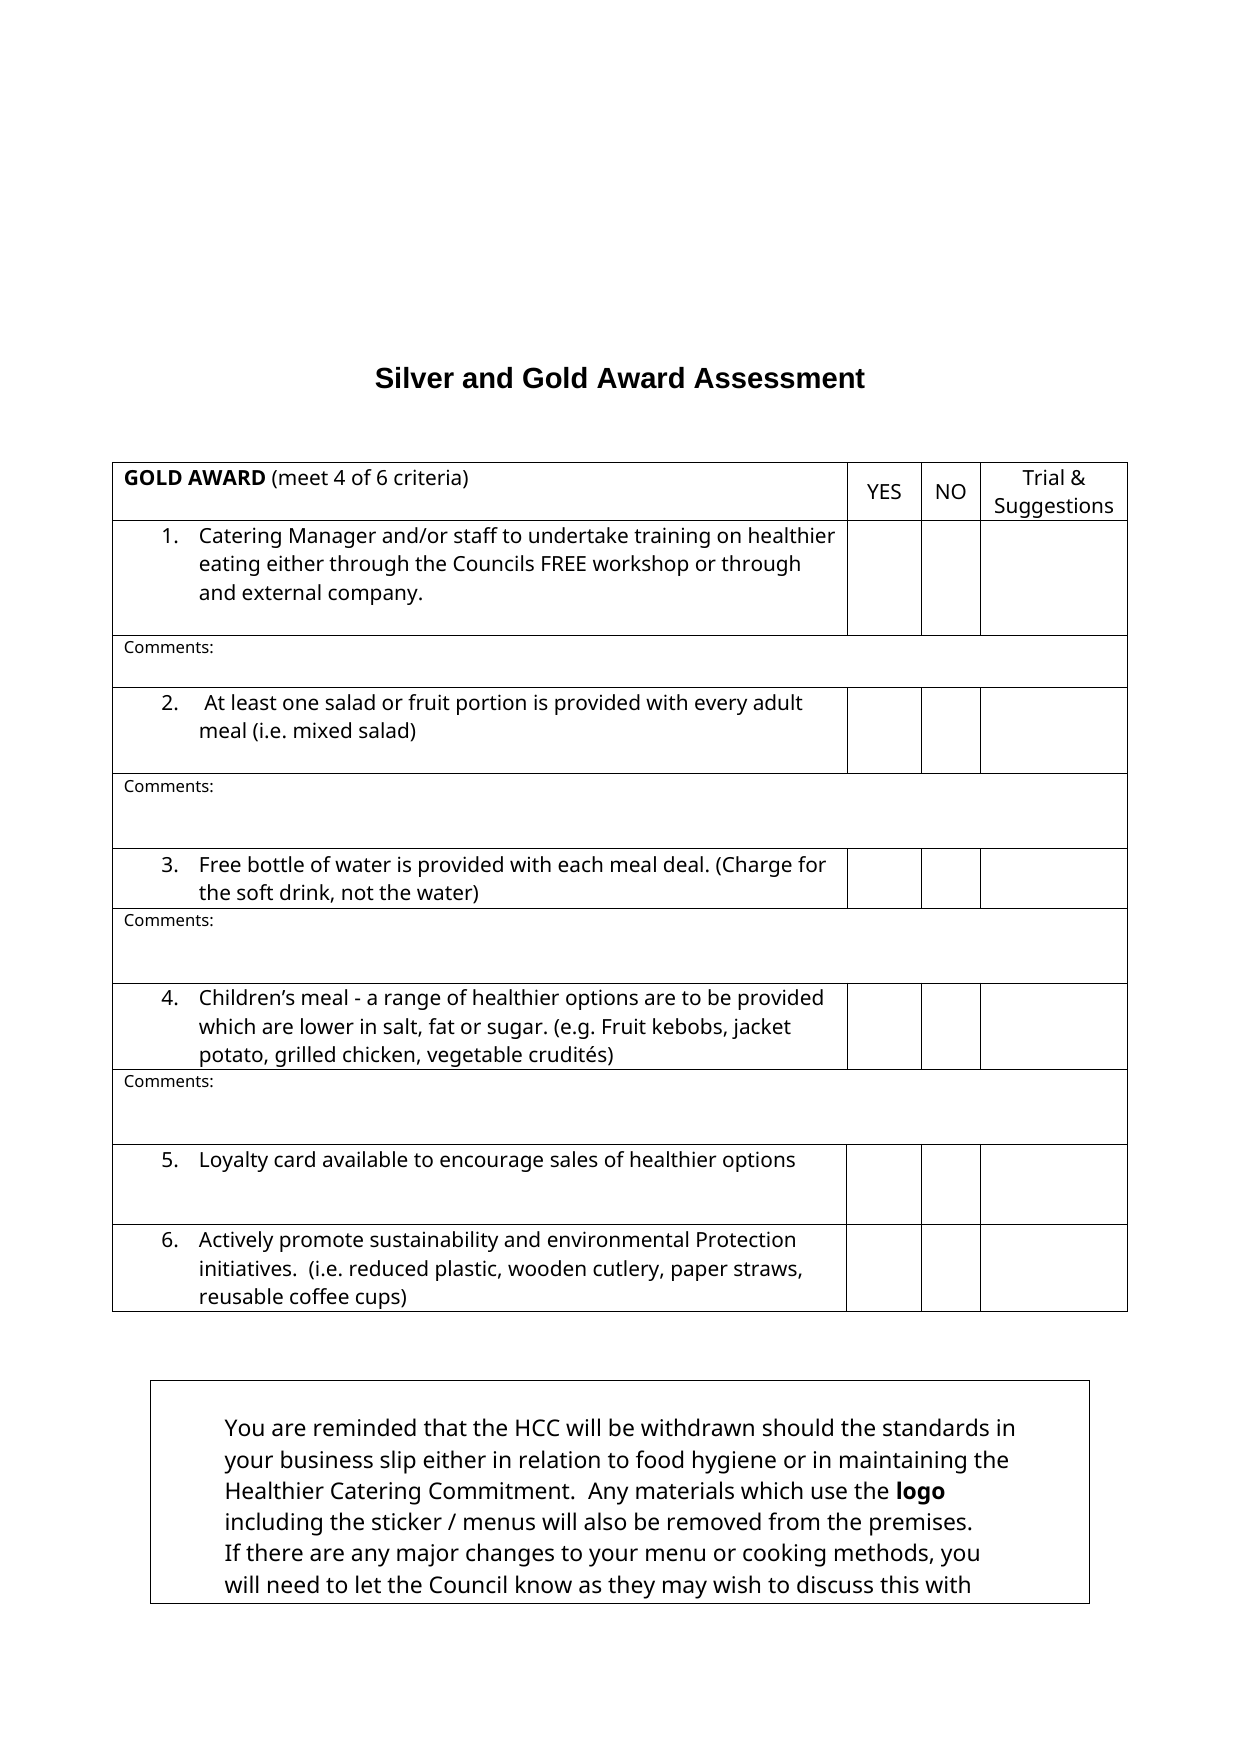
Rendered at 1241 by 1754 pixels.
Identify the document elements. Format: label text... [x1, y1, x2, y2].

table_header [151, 1381, 1089, 1603]
table_cell [981, 521, 1127, 635]
table_cell [981, 984, 1127, 1069]
table_header GOLD AWARD (meet 4 of 6 criteria) [113, 463, 847, 520]
table_cell [848, 984, 921, 1069]
table_cell Loyalty card available to encourage sales of healthier options [113, 1145, 846, 1224]
table_cell Comments: [113, 774, 1127, 848]
table_cell [981, 1145, 1127, 1224]
table_cell [922, 521, 980, 635]
table_cell Free bottle of water is provided with each meal deal. (Charge for the soft drink, not the water) [113, 849, 847, 908]
table_cell [922, 984, 980, 1069]
table_cell [848, 688, 921, 773]
table_cell Comments: [113, 909, 1127, 982]
table_cell [922, 1145, 980, 1224]
table_cell [922, 688, 980, 773]
table_cell [848, 521, 921, 635]
table_cell [847, 1145, 921, 1224]
table_cell [847, 1225, 921, 1311]
table_header YES [848, 463, 921, 520]
table_cell Comments: [113, 636, 1127, 687]
table_cell Children’s meal - a range of healthier options are to be provided which are lower in salt, fat or sugar. (e.g. Fruit kebobs, jacket potato, grilled chicken, vegetable crudités) [113, 984, 847, 1069]
table_cell Catering Manager and/or staff to undertake training on healthier eating either through the Councils FREE workshop or through and external company. [113, 521, 847, 635]
table_cell [981, 688, 1127, 773]
table_cell Comments: [113, 1070, 1127, 1144]
table_header Trial & Suggestions [981, 463, 1127, 520]
table_cell [922, 1225, 980, 1311]
table_cell At least one salad or fruit portion is provided with every adult meal (i.e. mixed salad) [113, 688, 847, 773]
table_cell Actively promote sustainability and environmental Protection initiatives. (i.e. reduced plastic, wooden cutlery, paper straws, reusable coffee cups) [113, 1225, 846, 1311]
table_header NO [922, 463, 980, 520]
table_cell [848, 849, 921, 908]
table_cell [981, 1225, 1127, 1311]
text Silver and Gold Award Assessment [150, 361, 1090, 395]
table_cell [922, 849, 980, 908]
table_cell [981, 849, 1127, 908]
